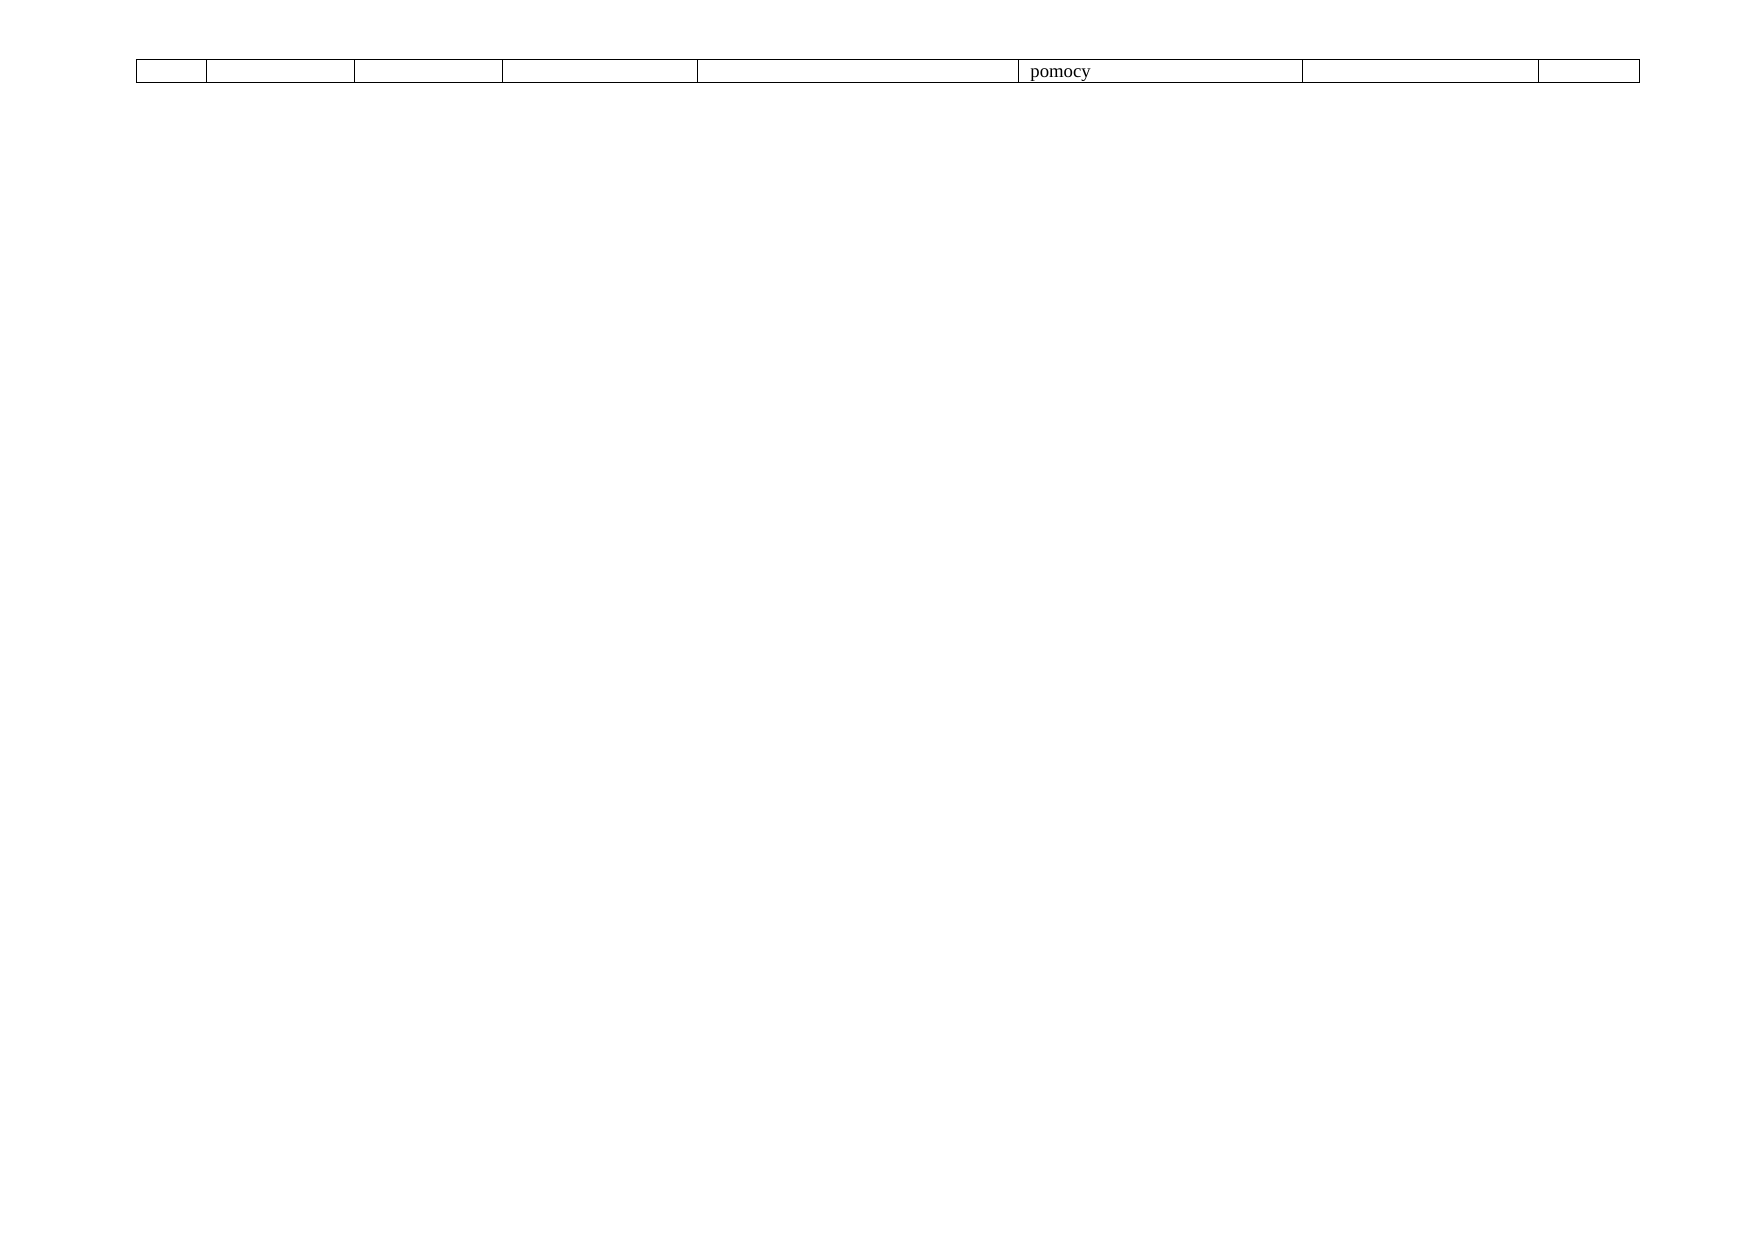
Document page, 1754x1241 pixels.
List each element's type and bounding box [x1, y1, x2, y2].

table_cell [137, 60, 206, 82]
table_cell [207, 60, 354, 82]
table_cell [355, 60, 502, 82]
table_cell [503, 60, 697, 82]
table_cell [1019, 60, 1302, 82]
table_cell [1303, 60, 1538, 82]
table_cell [698, 60, 1018, 82]
table_cell [1539, 60, 1639, 82]
